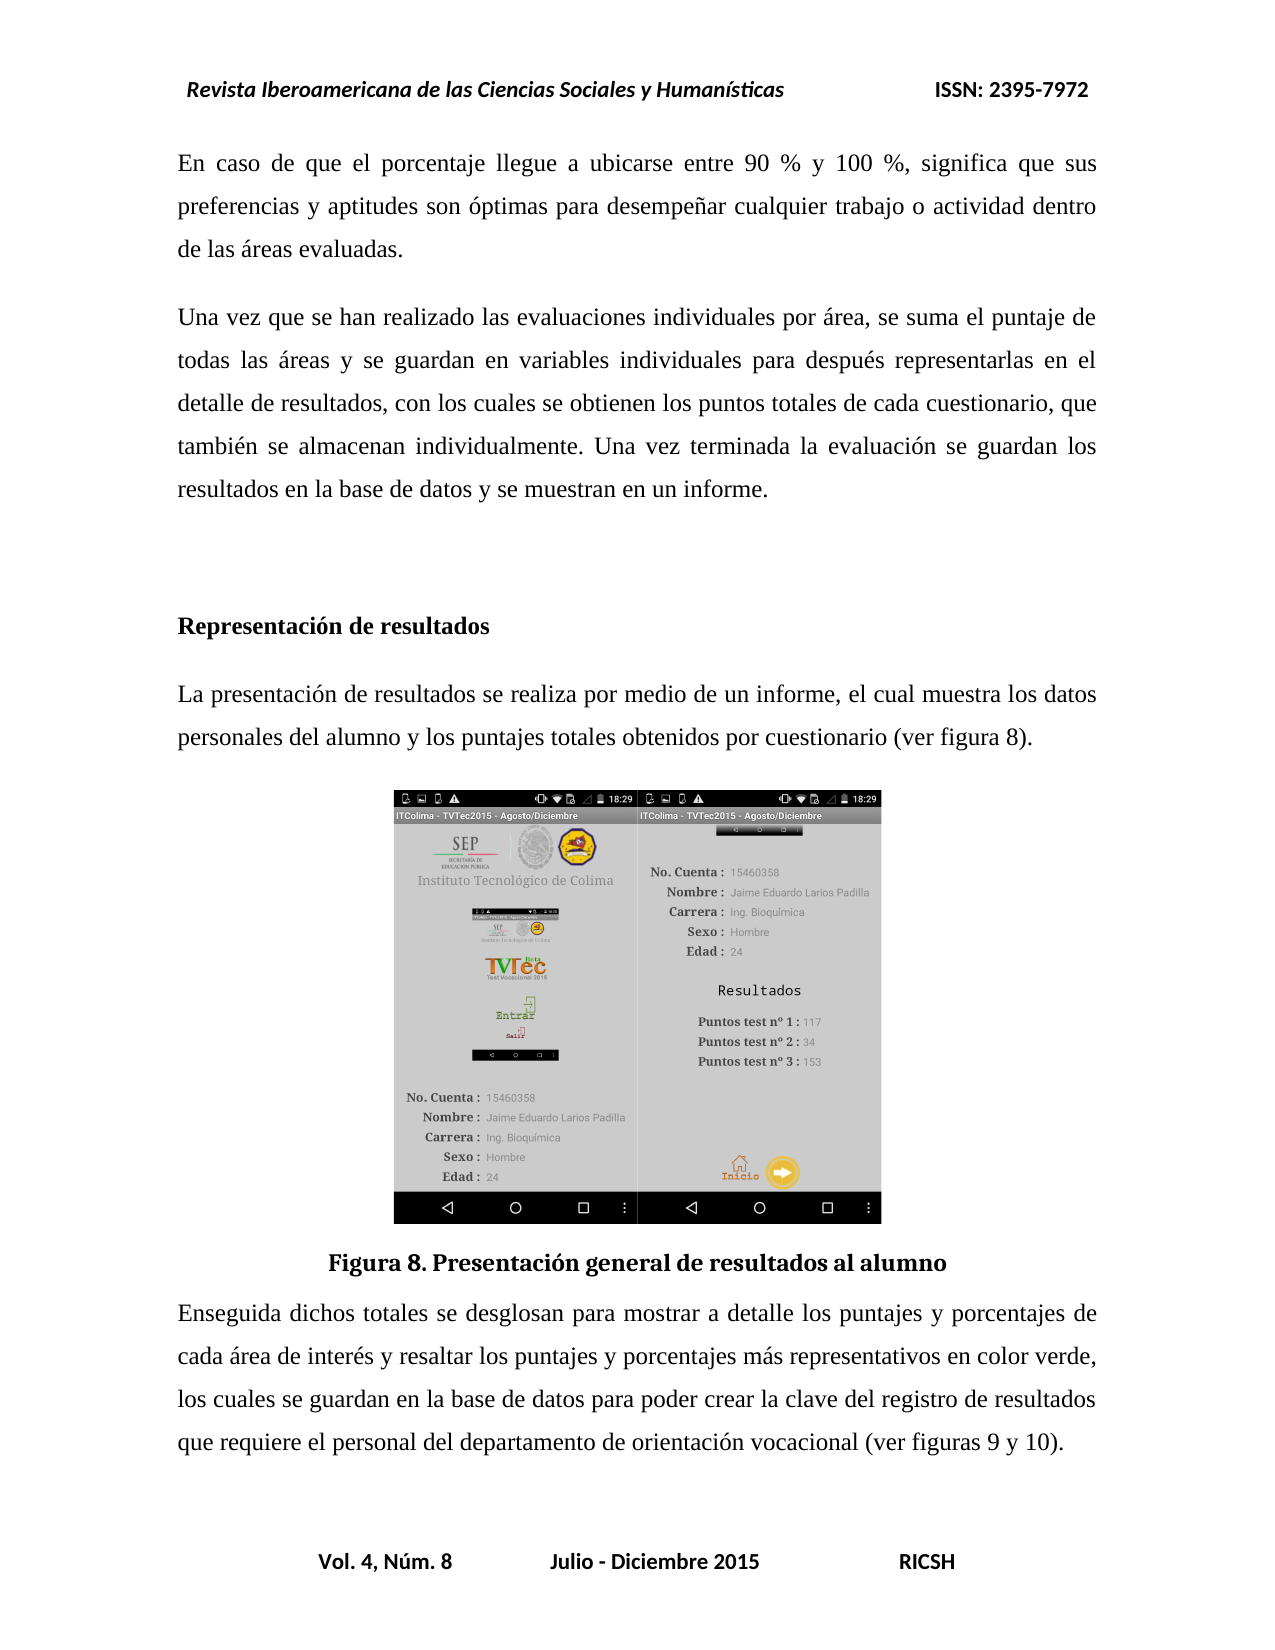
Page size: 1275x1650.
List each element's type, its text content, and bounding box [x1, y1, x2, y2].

text Enseguida dichos totales se desglosan para mostrar a detalle los puntajes y porcentajes de cada área de interés y resaltar los puntajes y porcentajes más representativos en color verde, los cuales se guardan en la base de datos para poder crear la clave del registro de resultados que requiere el personal del departamento de orientación vocacional (ver figuras 9 y 10). [177, 1298, 1098, 1456]
text La presentación de resultados se realiza por medio de un informe, el cual muestra los datos personales del alumno y los puntajes totales obtenidos por cuestionario (ver figura 8). [177, 679, 1098, 751]
text Figura 8. Presentación general de resultados al alumno [177, 1248, 1098, 1277]
text Una vez que se han realizado las evaluaciones individuales por área, se suma el puntaje de todas las áreas y se guardan en variables individuales para después representarlas en el detalle de resultados, con los cuales se obtienen los puntos totales de cada cuestionario, que también se almacenan individualmente. Una vez terminada la evaluación se guardan los resultados en la base de datos y se muestran en un informe. [177, 302, 1098, 503]
picture [393, 790, 882, 1224]
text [177, 148, 1098, 263]
text Representación de resultados [177, 611, 1098, 639]
